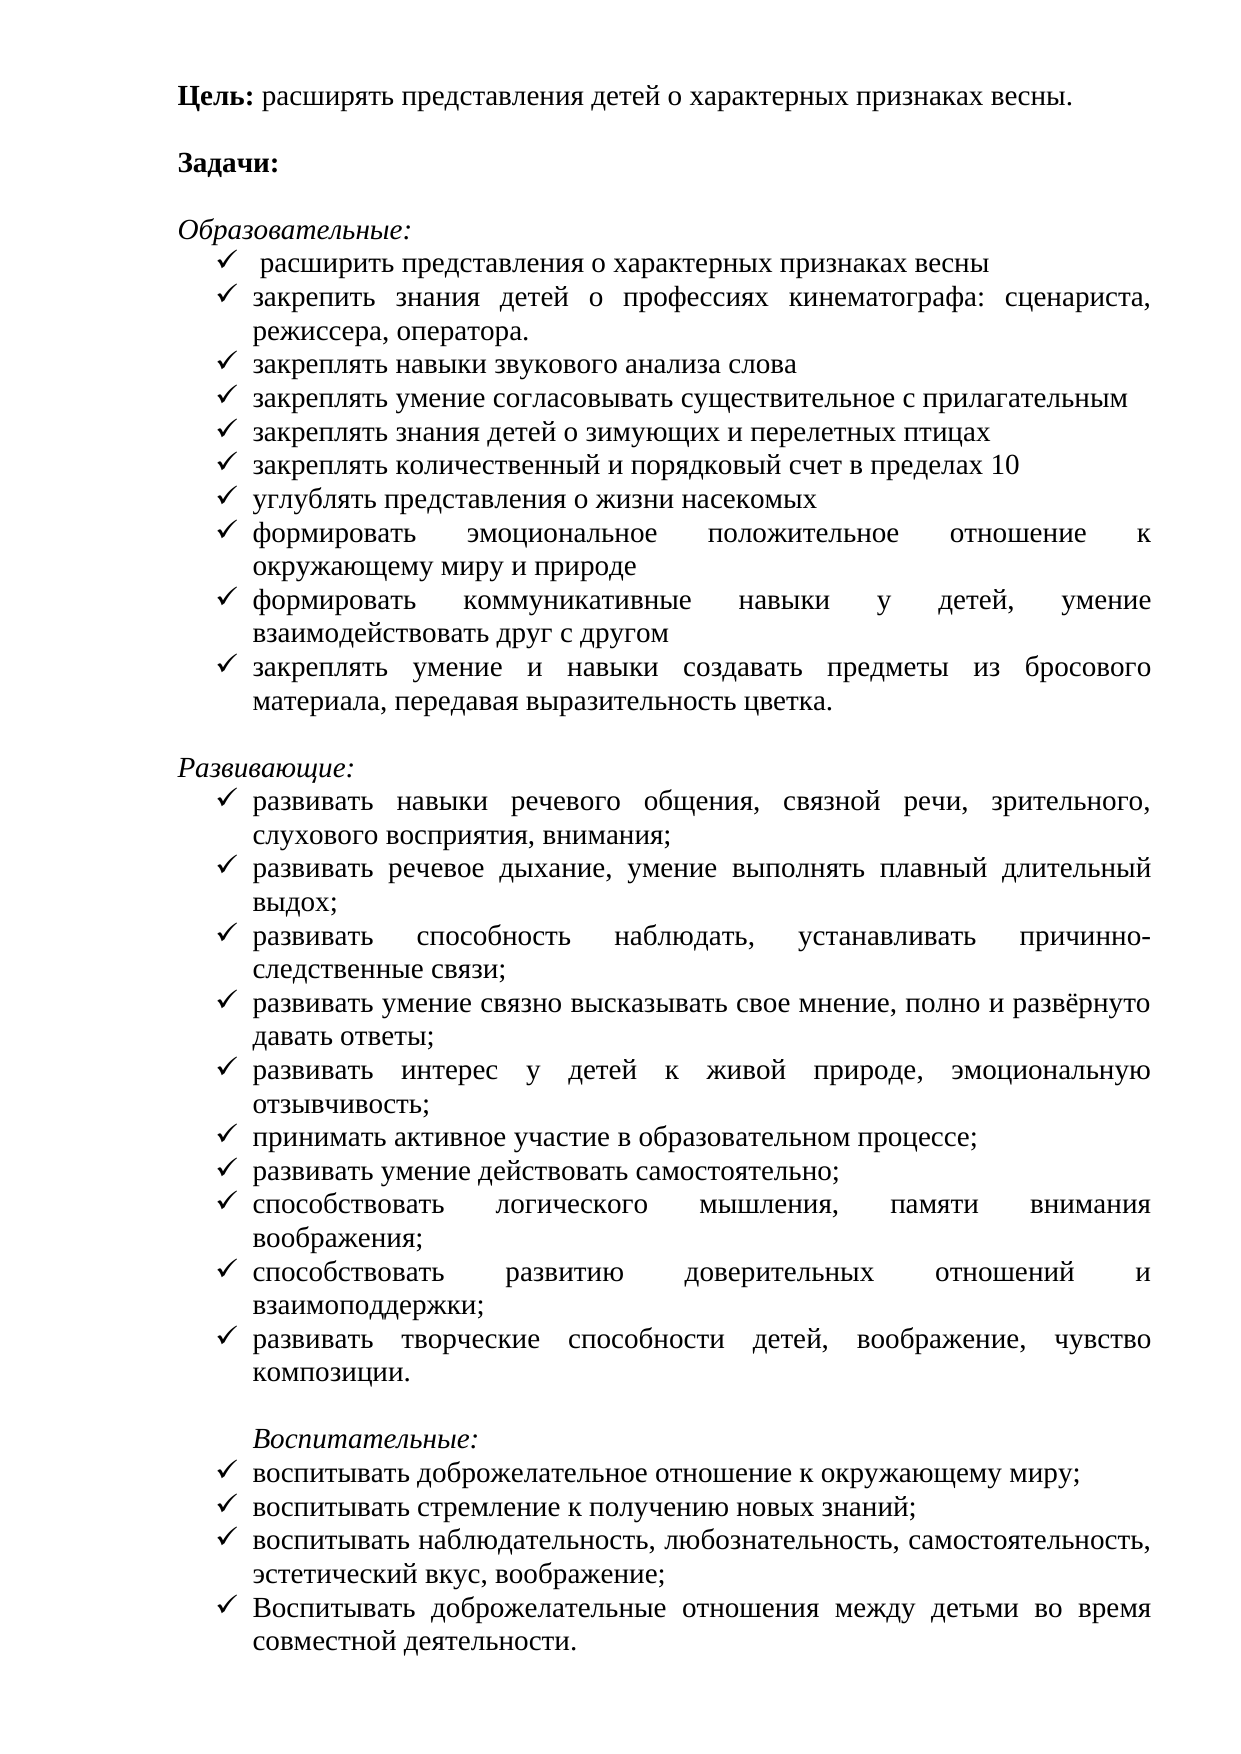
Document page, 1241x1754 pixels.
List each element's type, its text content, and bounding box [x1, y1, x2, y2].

list воспитывать доброжелательное отношение к окружающему миру; [215, 1455, 1152, 1489]
text Развивающие: [177, 750, 1152, 783]
list способствовать логического мышления, памяти внимания воображения; [215, 1187, 1152, 1254]
list развивать способность наблюдать, устанавливать причинно-следственные связи; [215, 918, 1152, 985]
list развивать творческие способности детей, воображение, чувство композиции. [215, 1321, 1152, 1388]
list принимать активное участие в образовательном процессе; [215, 1119, 1152, 1153]
text Цель: расширять представления детей о характерных признаках весны. [177, 78, 1152, 111]
list развивать интерес у детей к живой природе, эмоциональную отзывчивость; [215, 1052, 1152, 1119]
list закрепить знания детей о профессиях кинематографа: сценариста, режиссера, оператора. [215, 279, 1152, 346]
list углублять представления о жизни насекомых [215, 481, 1152, 515]
list формировать эмоциональное положительное отношение к окружающему миру и природе [215, 515, 1152, 582]
list Воспитательные: [252, 1422, 1152, 1455]
list закреплять знания детей о зимующих и перелетных птицах [215, 414, 1152, 447]
list развивать речевое дыхание, умение выполнять плавный длительный выдох; [215, 851, 1152, 918]
list Воспитывать доброжелательные отношения между детьми во время совместной деятельности. [215, 1590, 1152, 1657]
list закреплять количественный и порядковый счет в пределах 10 [215, 447, 1152, 481]
list способствовать развитию доверительных отношений и взаимоподдержки; [215, 1254, 1152, 1321]
list развивать умение связно высказывать свое мнение, полно и развёрнуто давать ответы; [215, 985, 1152, 1052]
list закреплять умение и навыки создавать предметы из бросового материала, передавая выразительность цветка. [215, 649, 1152, 716]
list закреплять навыки звукового анализа слова [215, 346, 1152, 380]
text Задачи: [177, 145, 1152, 178]
list развивать умение действовать самостоятельно; [215, 1153, 1152, 1187]
list расширить представления о характерных признаках весны [215, 246, 1152, 279]
list воспитывать стремление к получению новых знаний; [215, 1489, 1152, 1522]
list воспитывать наблюдательность, любознательность, самостоятельность, эстетический вкус, воображение; [215, 1522, 1152, 1590]
text Образовательные: [177, 212, 1152, 246]
list развивать навыки речевого общения, связной речи, зрительного, слухового восприятия, внимания; [215, 783, 1152, 851]
list формировать коммуникативные навыки у детей, умение взаимодействовать друг с другом [215, 582, 1152, 649]
list закреплять умение согласовывать существительное с прилагательным [215, 380, 1152, 414]
